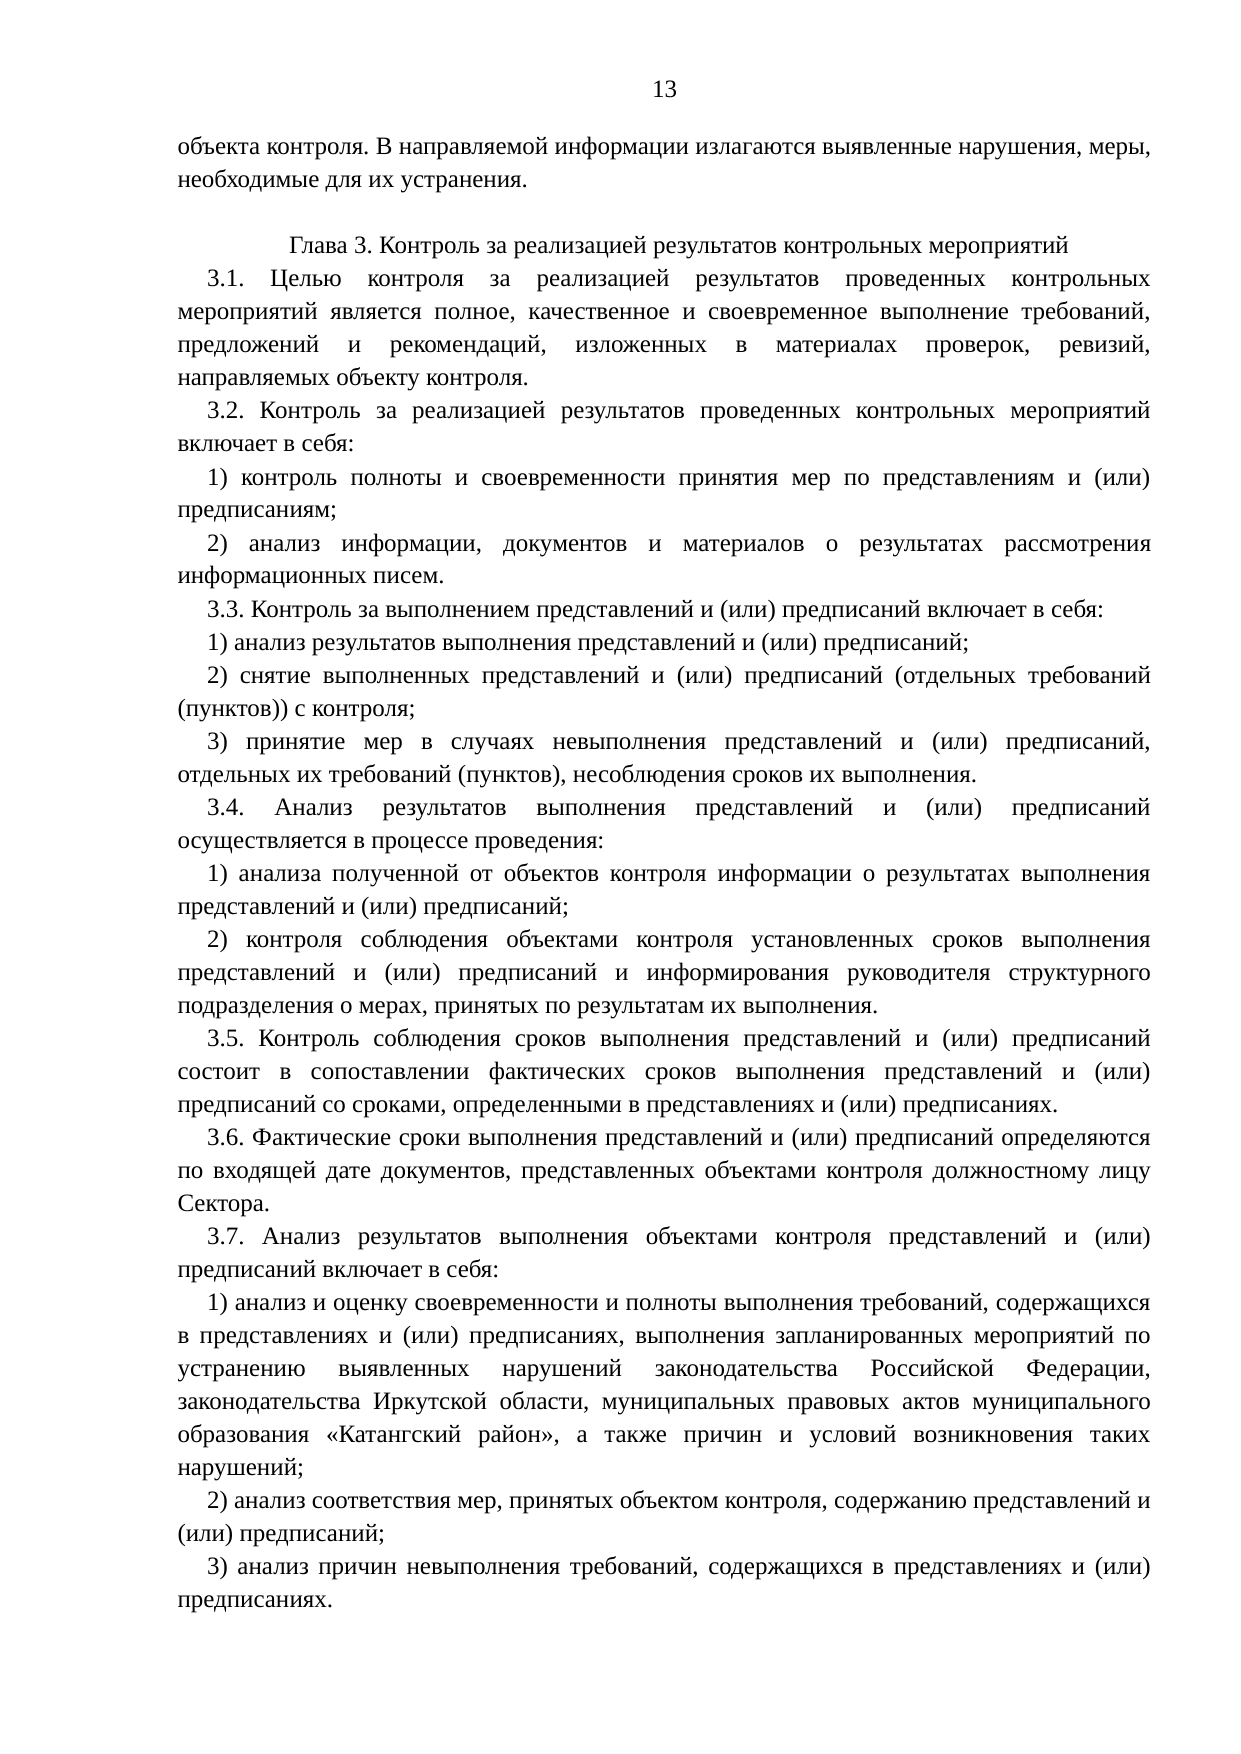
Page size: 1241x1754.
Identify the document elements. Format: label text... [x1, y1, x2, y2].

text 3.5. Контроль соблюдения сроков выполнения представлений и (или) предписаний состоит в сопоставлении фактических сроков выполнения представлений и (или) предписаний со сроками, определенными в представлениях и (или) предписаниях. [177, 1023, 1152, 1118]
text 2) анализ информации, документов и материалов о результатах рассмотрения информационных писем. [177, 528, 1152, 589]
text 2) анализ соответствия мер, принятых объектом контроля, содержанию представлений и (или) предписаний; [177, 1485, 1152, 1547]
text 3.2. Контроль за реализацией результатов проведенных контрольных мероприятий включает в себя: [177, 396, 1152, 457]
text 3) принятие мер в случаях невыполнения представлений и (или) предписаний, отдельных их требований (пунктов), несоблюдения сроков их выполнения. [177, 726, 1152, 787]
text 3.1. Целью контроля за реализацией результатов проведенных контрольных мероприятий является полное, качественное и своевременное выполнение требований, предложений и рекомендаций, изложенных в материалах проверок, ревизий, направляемых объекту контроля. [177, 263, 1152, 391]
text 3) анализ причин невыполнения требований, содержащихся в представлениях и (или) предписаниях. [177, 1551, 1152, 1613]
text 1) анализ результатов выполнения представлений и (или) предписаний; [177, 627, 1152, 655]
text 1) контроль полноты и своевременности принятия мер по представлениям и (или) предписаниям; [177, 462, 1152, 523]
text 2) снятие выполненных представлений и (или) предписаний (отдельных требований (пунктов)) с контроля; [177, 660, 1152, 721]
text 2) контроля соблюдения объектами контроля установленных сроков выполнения представлений и (или) предписаний и информирования руководителя структурного подразделения о мерах, принятых по результатам их выполнения. [177, 924, 1152, 1019]
text 1) анализ и оценку своевременности и полноты выполнения требований, содержащихся в представлениях и (или) предписаниях, выполнения запланированных мероприятий по устранению выявленных нарушений законодательства Российской Федерации, законодательства Иркутской области, муниципальных правовых актов муниципального образования «Катангский район», а также причин и условий возникновения таких нарушений; [177, 1287, 1152, 1481]
text 3.3. Контроль за выполнением представлений и (или) предписаний включает в себя: [177, 594, 1152, 622]
text Глава 3. Контроль за реализацией результатов контрольных мероприятий [177, 230, 1152, 259]
text 3.7. Анализ результатов выполнения объектами контроля представлений и (или) предписаний включает в себя: [177, 1221, 1152, 1283]
text 1) анализа полученной от объектов контроля информации о результатах выполнения представлений и (или) предписаний; [177, 858, 1152, 919]
text 3.6. Фактические сроки выполнения представлений и (или) предписаний определяются по входящей дате документов, представленных объектами контроля должностному лицу Сектора. [177, 1122, 1152, 1217]
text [177, 131, 1152, 193]
text 3.4. Анализ результатов выполнения представлений и (или) предписаний осуществляется в процессе проведения: [177, 792, 1152, 853]
